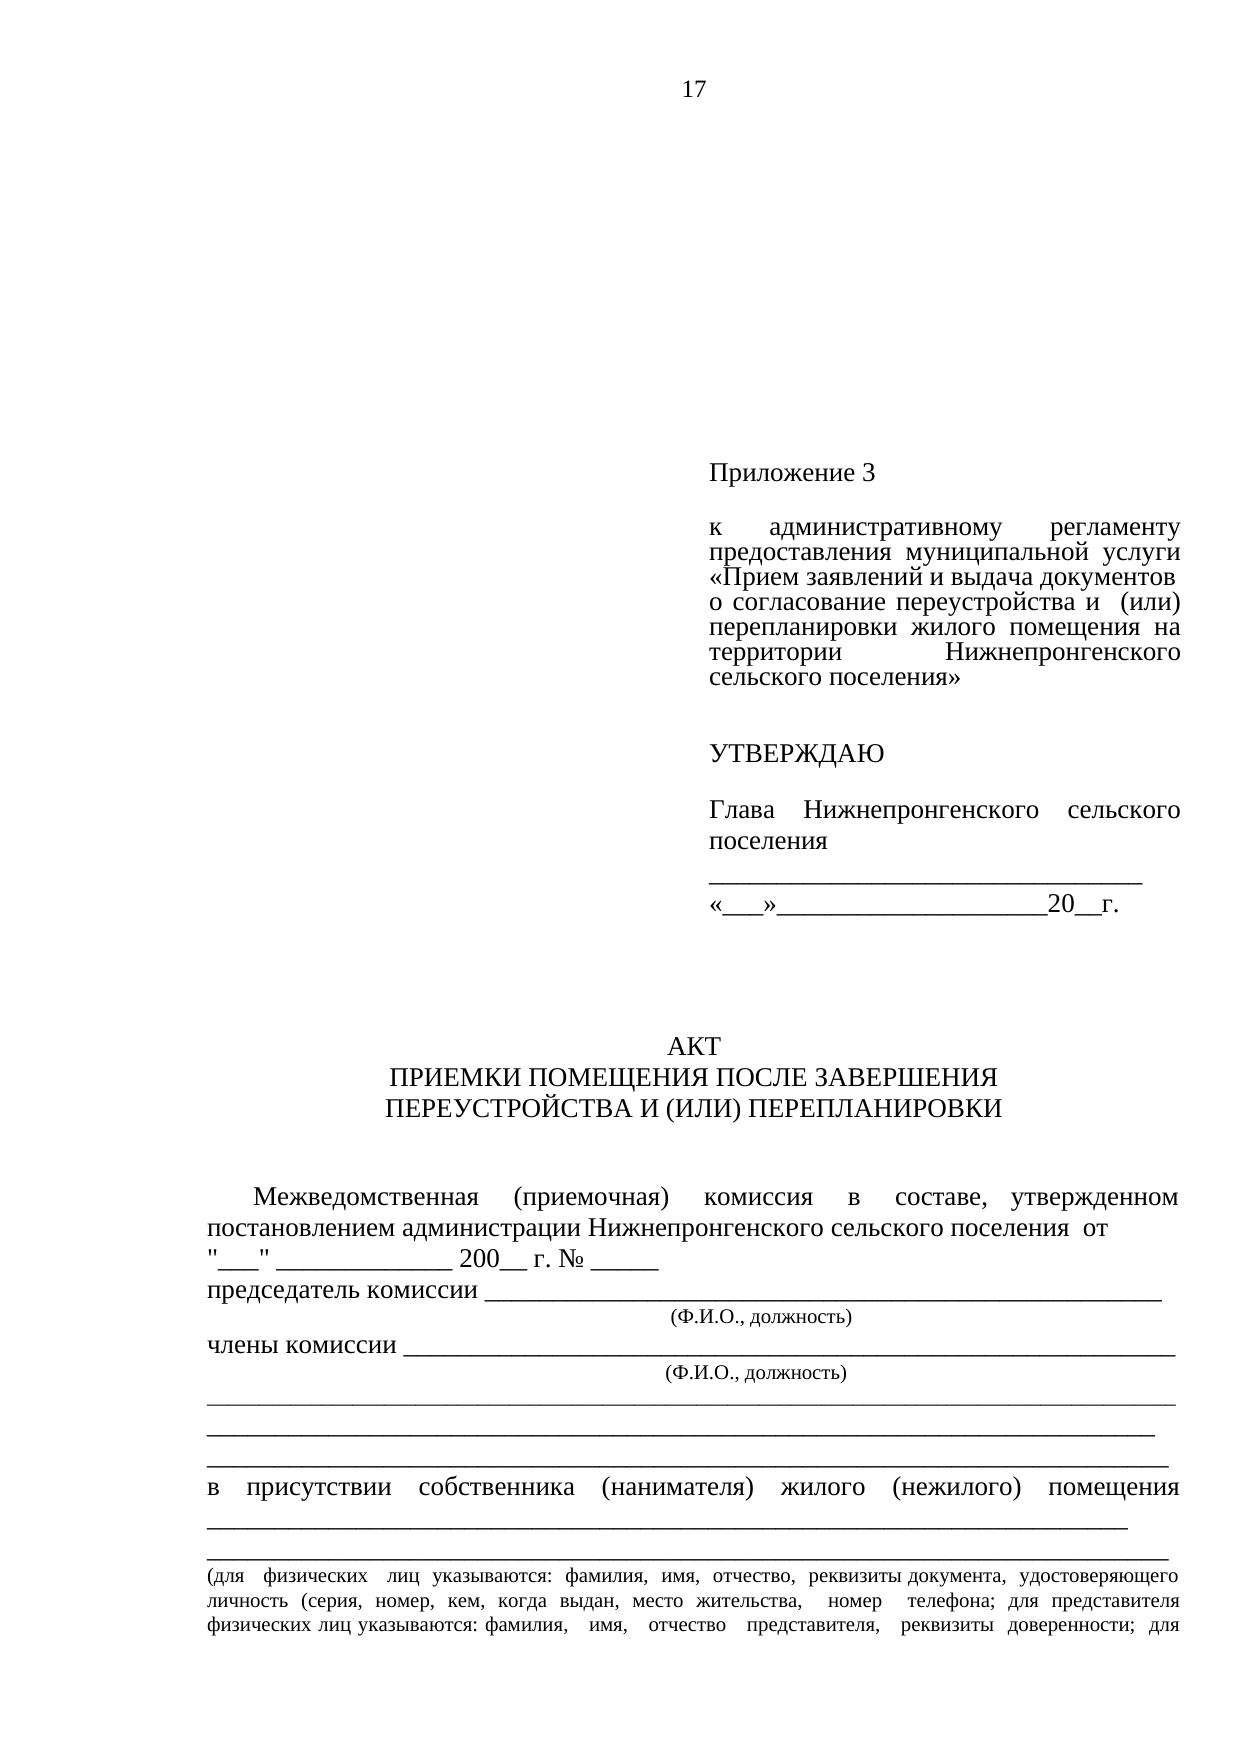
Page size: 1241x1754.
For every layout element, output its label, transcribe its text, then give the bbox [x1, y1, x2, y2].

text ______________________________________________________________________ [207, 1408, 1181, 1439]
text АКТ [207, 1030, 1181, 1061]
text ________________________________ [709, 856, 1181, 887]
text _______________________________________________________________________ [207, 1439, 1181, 1470]
text Глава Нижнепронгенского сельского поселения [709, 793, 1181, 856]
text к административному регламенту предоставления муниципальной услуги «Прием заявлений и выдача документов [709, 516, 1181, 591]
text _______________________________________________________________________ [207, 1532, 1181, 1563]
text Приложение 3 [709, 461, 1181, 486]
text председатель комиссии __________________________________________________ [207, 1273, 1181, 1304]
text "___" _____________ 200__ г. № _____ [207, 1242, 1181, 1273]
text (Ф.И.О., должность) [207, 1304, 1181, 1328]
text _____________________________________________________________________________________________ [207, 1384, 1181, 1408]
text Межведомственная (приемочная) комиссия в составе, утвержденном постановлением администрации Нижнепронгенского сельского поселения от [207, 1180, 1181, 1242]
text «___»____________________20__г. [709, 887, 1181, 918]
text (Ф.И.О., должность) [207, 1359, 1181, 1384]
text о согласование переустройства и (или) перепланировки жилого помещения на территории Нижнепронгенского сельского поселения» [709, 591, 1181, 691]
text ПРИЕМКИ ПОМЕЩЕНИЯ ПОСЛЕ ЗАВЕРШЕНИЯ [207, 1061, 1181, 1092]
text в присутствии собственника (нанимателя) жилого (нежилого) помещения ____________________________________________________________________ [207, 1470, 1181, 1532]
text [207, 1563, 1181, 1636]
text ПЕРЕУСТРОЙСТВА И (ИЛИ) ПЕРЕПЛАНИРОВКИ [207, 1092, 1181, 1124]
text члены комиссии _________________________________________________________ [207, 1328, 1181, 1359]
text УТВЕРЖДАЮ [709, 737, 1181, 768]
